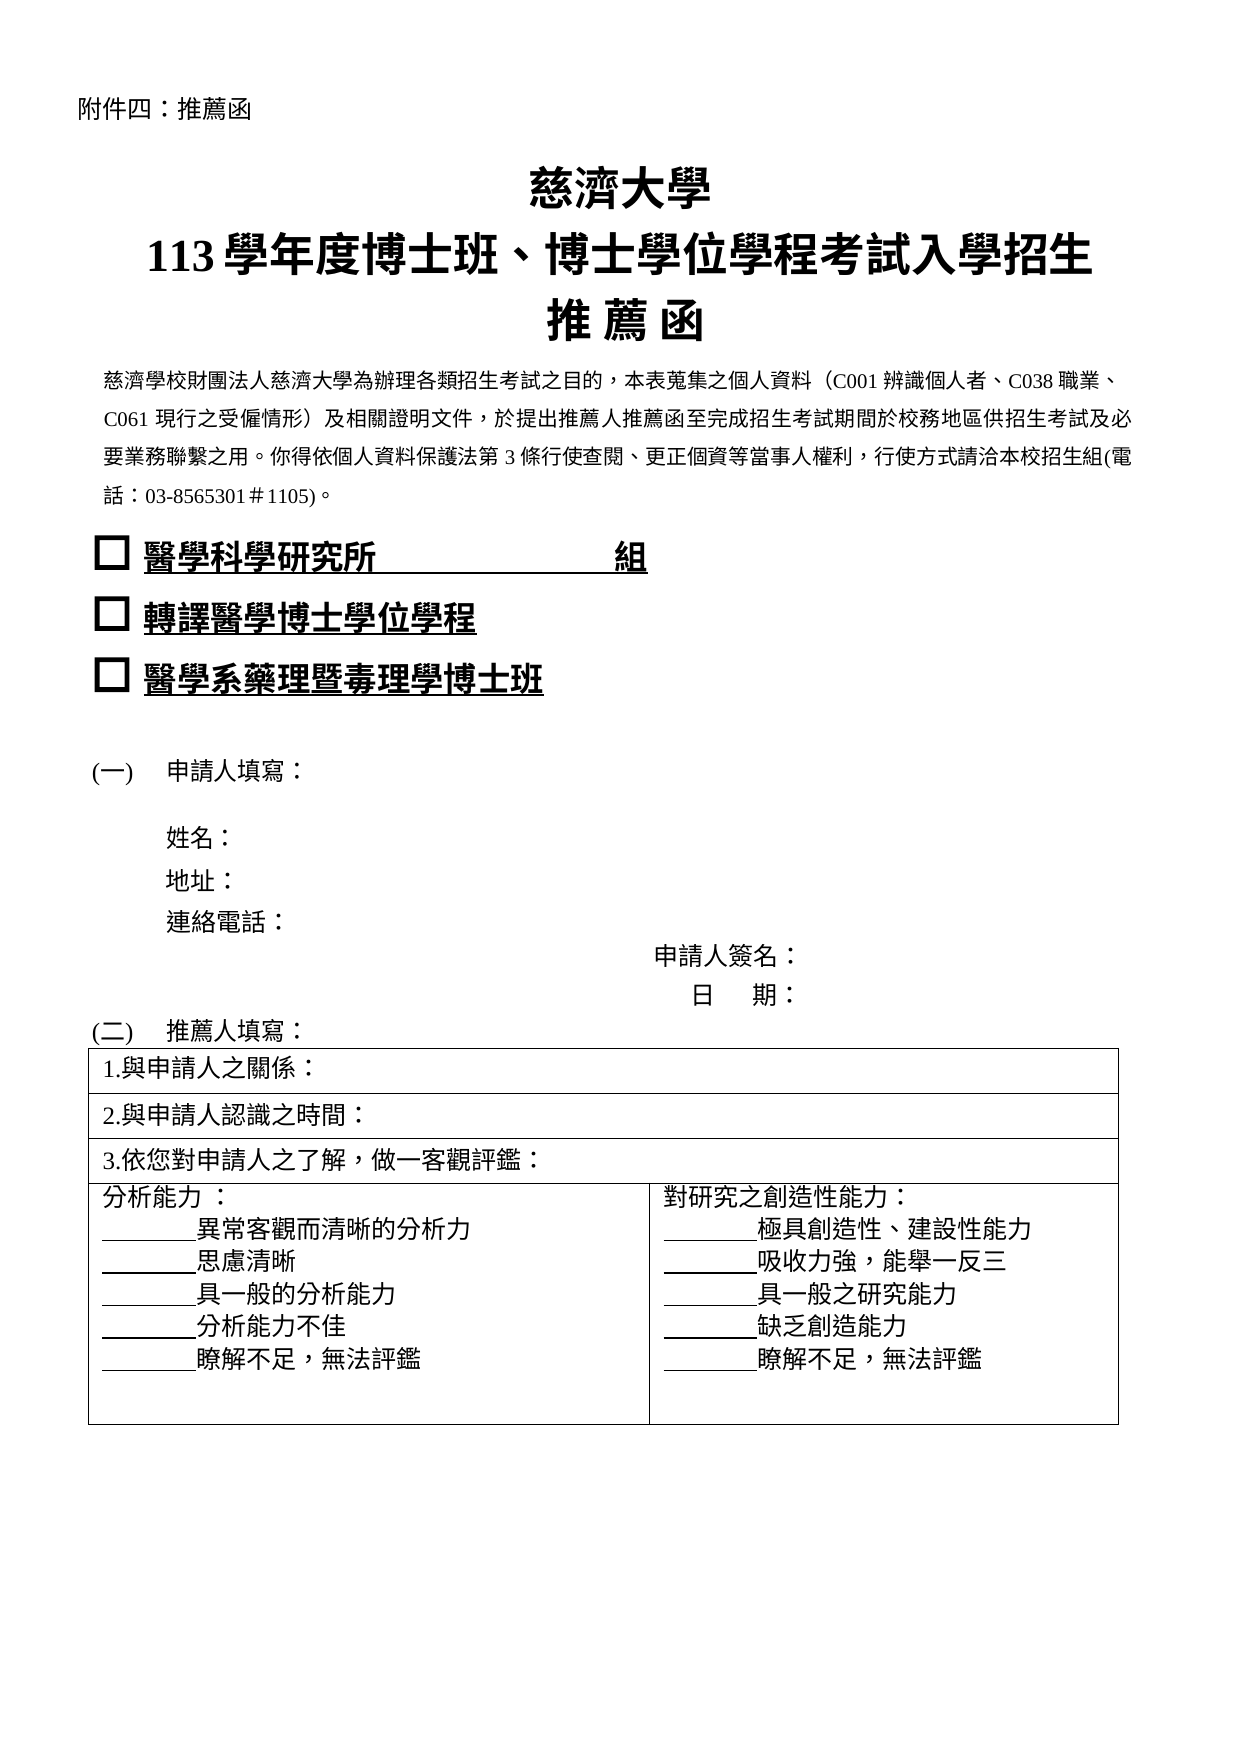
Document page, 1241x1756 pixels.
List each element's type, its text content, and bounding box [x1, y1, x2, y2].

text 連絡電話： [166, 902, 1163, 938]
table_cell 3.依您對申請人之了解，做一客觀評鑑： [89, 1139, 1118, 1182]
text 慈濟學校財團法人慈濟大學為辦理各類招生考試之目的，本表蒐集之個人資料（C001 辨識個人者、C038 職業、 [103, 364, 1163, 394]
text C061 現行之受僱情形）及相關證明文件，於提出推薦人推薦函至完成招生考試期間於校務地區供招生考試及必要業務聯繫之用。你得依個人資料保護法第 3 條行使查閱、更正個資等當事人權利，行使方式請洽本校招生組(電話：03-8565301＃1105)。 [103, 402, 1132, 509]
text 醫學科學研究所 組 [77, 530, 1163, 579]
text 附件四：推薦函 [77, 89, 1165, 125]
table_cell 2.與申請人認識之時間： [89, 1094, 1118, 1137]
table_cell 對研究之創造性能力： 極具創造性、建設性能力 吸收力強，能舉一反三 具一般之研究能力 缺乏創造能力 瞭解不足，無法評鑑 [650, 1184, 1118, 1424]
text 推 薦 函 [77, 285, 1163, 351]
table_cell 分析能力 ： 異常客觀而清晰的分析力 思慮清晰 具一般的分析能力 分析能力不佳 瞭解不足，無法評鑑 [89, 1184, 649, 1424]
text 113學年度博士班、博士學位學程考試入學招生 [77, 218, 1163, 285]
table_header 1.與申請人之關係： [89, 1049, 1118, 1093]
text 日 期： [103, 977, 803, 1012]
text 轉譯醫學博士學位學程 [77, 591, 1163, 640]
text 申請人簽名： [103, 938, 803, 972]
text 慈濟大學 [77, 152, 1163, 218]
text 地址： [165, 861, 1163, 897]
text 姓名： [166, 819, 1163, 855]
list 申請人填寫： [92, 752, 1163, 788]
text 醫學系藥理暨毒理學博士班 [77, 652, 1163, 701]
text (二) 推薦人填寫： [92, 1012, 1163, 1048]
